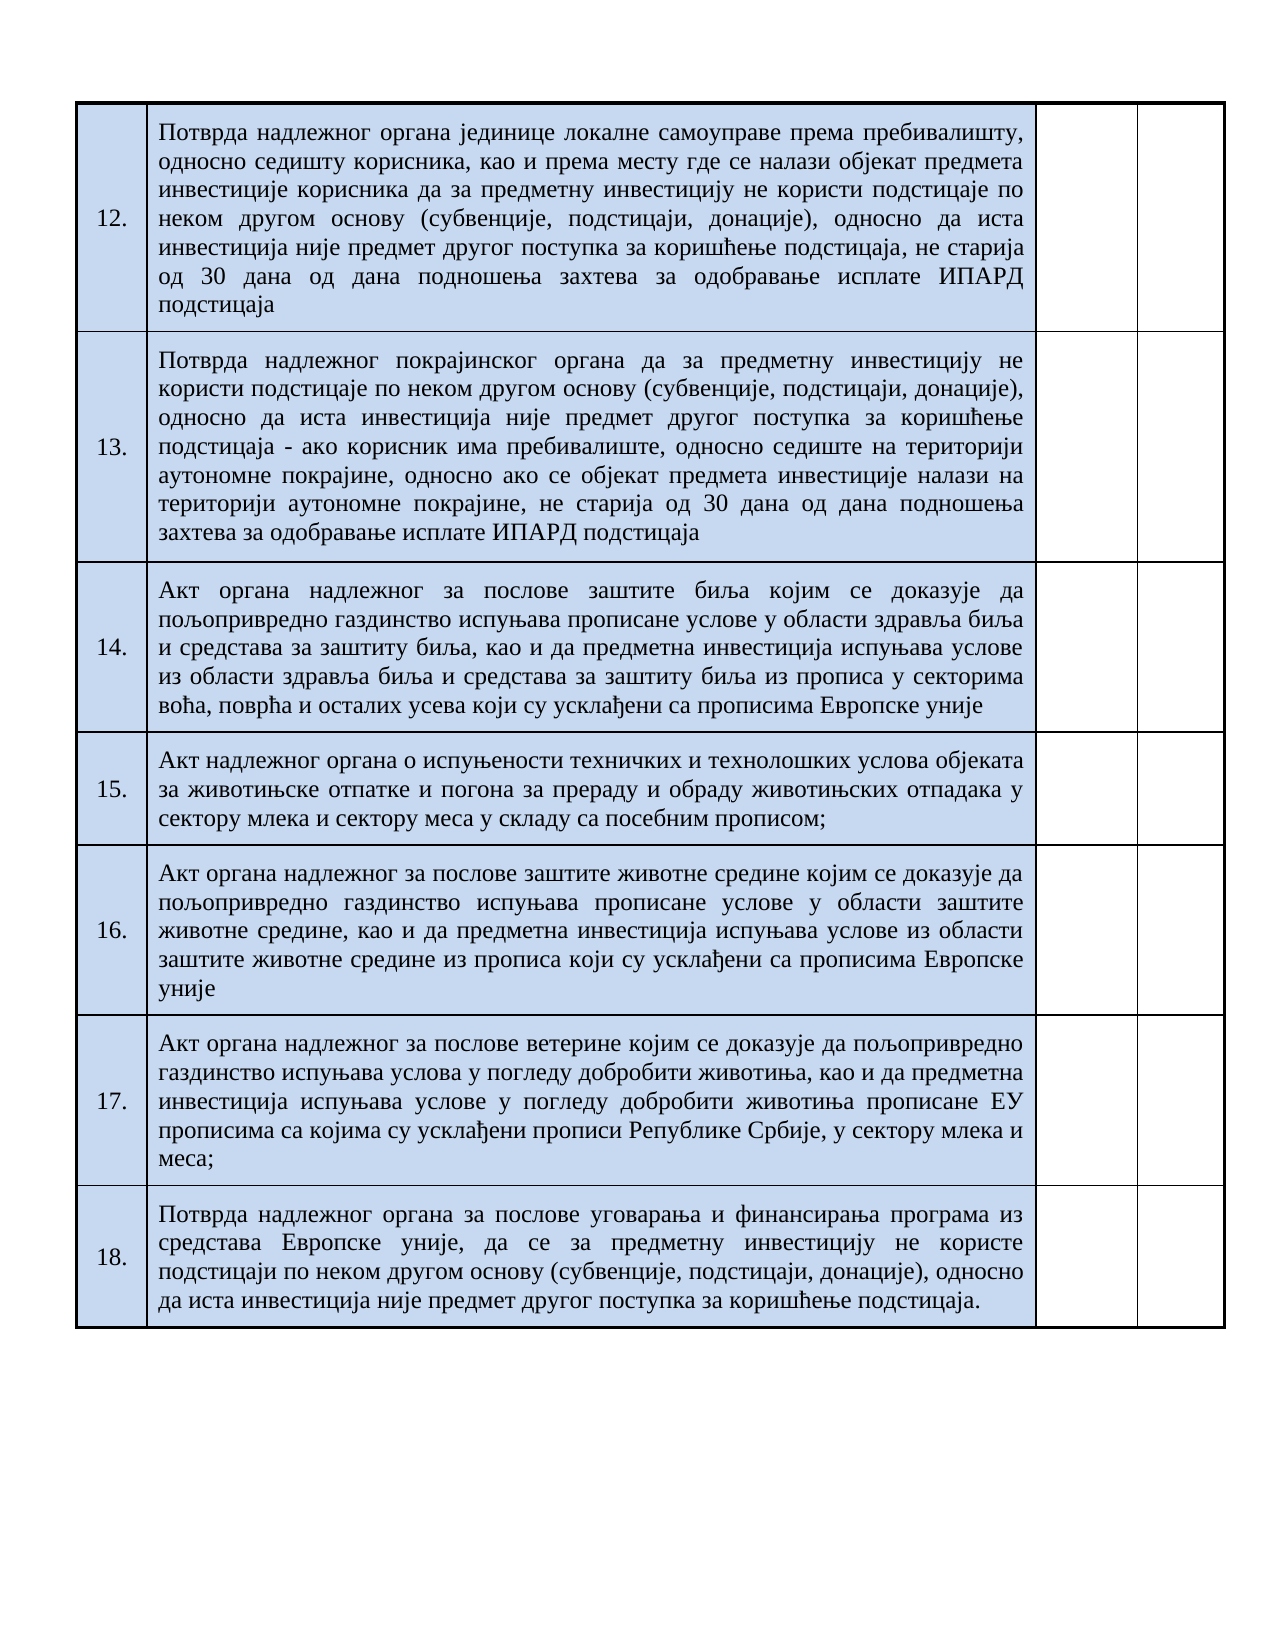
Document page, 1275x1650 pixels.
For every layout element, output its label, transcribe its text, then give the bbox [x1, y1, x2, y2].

table_header Потврда надлежног органа јединице локалне самоуправе према пребивалишту, односно седишту корисника, као и према месту где се налази објекат предмета инвестиције корисника да за предметну инвестицију не користи подстицаје по неком другом основу (субвенције, подстицаји, донације), односно да иста инвестиција није предмет другог поступка за коришћење подстицаја, не старија од 30 дана од дана подношења захтева за одобравање исплате ИПАРД подстицаја [148, 105, 1035, 331]
table_cell 13. [78, 332, 146, 561]
table_cell [1138, 332, 1223, 561]
table_cell [1138, 1016, 1223, 1185]
table_cell Потврда надлежног органа за послове уговарања и финансирања програма из средстава Европске уније, да се за предметну инвестицију не користе подстицаји по неком другом основу (субвенције, подстицаји, донације), односно да иста инвестиција није предмет другог поступка за коришћење подстицаја. [148, 1186, 1035, 1326]
table_cell 17. [78, 1016, 146, 1185]
table_cell [1138, 846, 1223, 1014]
table_cell Акт органа надлежног за послове заштите биља којим се доказује да пољопривредно газдинство испуњава прописане услове у области здравља биља и средстава за заштиту биља, као и да предметна инвестиција испуњава услове из области здравља биља и средстава за заштиту биља из прописа у секторима воћа, поврћа и осталих усева који су усклађени са прописима Европске уније [148, 563, 1035, 731]
table_cell [1037, 1016, 1137, 1185]
table_cell Потврда надлежног покрајинског органа да за предметну инвестицију не користи подстицаје по неком другом основу (субвенције, подстицаји, донације), односно да иста инвестиција није предмет другог поступка за коришћење подстицаја - ако корисник има пребивалиште, односно седиште на територији аутономне покрајине, односно ако се објекат предмета инвестиције налази на територији аутономне покрајине, не старија од 30 дана од дана подношења захтева за одобравање исплате ИПАРД подстицаја [148, 332, 1035, 561]
table_cell Акт органа надлежног за послове заштите животне средине којим се доказује да пољопривредно газдинство испуњава прописане услове у области заштите животне средине, као и да предметна инвестиција испуњава услове из области заштите животне средине из прописа који су усклађени са прописима Европске уније [148, 846, 1035, 1014]
table_header [1138, 105, 1223, 331]
table_cell Акт надлежног органа о испуњености техничких и технолошких услова објеката за животињске отпатке и погона за прераду и обраду животињских отпадака у сектору млека и сектору меса у складу са посебним прописом; [148, 733, 1035, 844]
table_cell [1037, 733, 1137, 844]
table_header [1037, 105, 1137, 331]
table_cell Акт органа надлежног за послове ветерине којим се доказује да пољопривредно газдинство испуњава услова у погледу добробити животиња, као и да предметна инвестиција испуњава услове у погледу добробити животиња прописане ЕУ прописима са којима су усклађени прописи Републике Србије, у сектору млека и меса; [148, 1016, 1035, 1185]
table_cell [1037, 846, 1137, 1014]
table_cell 14. [78, 563, 146, 731]
table_cell [1037, 1186, 1137, 1326]
table_cell [1037, 332, 1137, 561]
table_cell [1138, 1186, 1223, 1326]
table_header 12. [78, 105, 146, 331]
table_cell 18. [78, 1186, 146, 1326]
table_cell [1037, 563, 1137, 731]
table_cell 16. [78, 846, 146, 1014]
table_cell 15. [78, 733, 146, 844]
table_cell [1138, 563, 1223, 731]
table_cell [1138, 733, 1223, 844]
